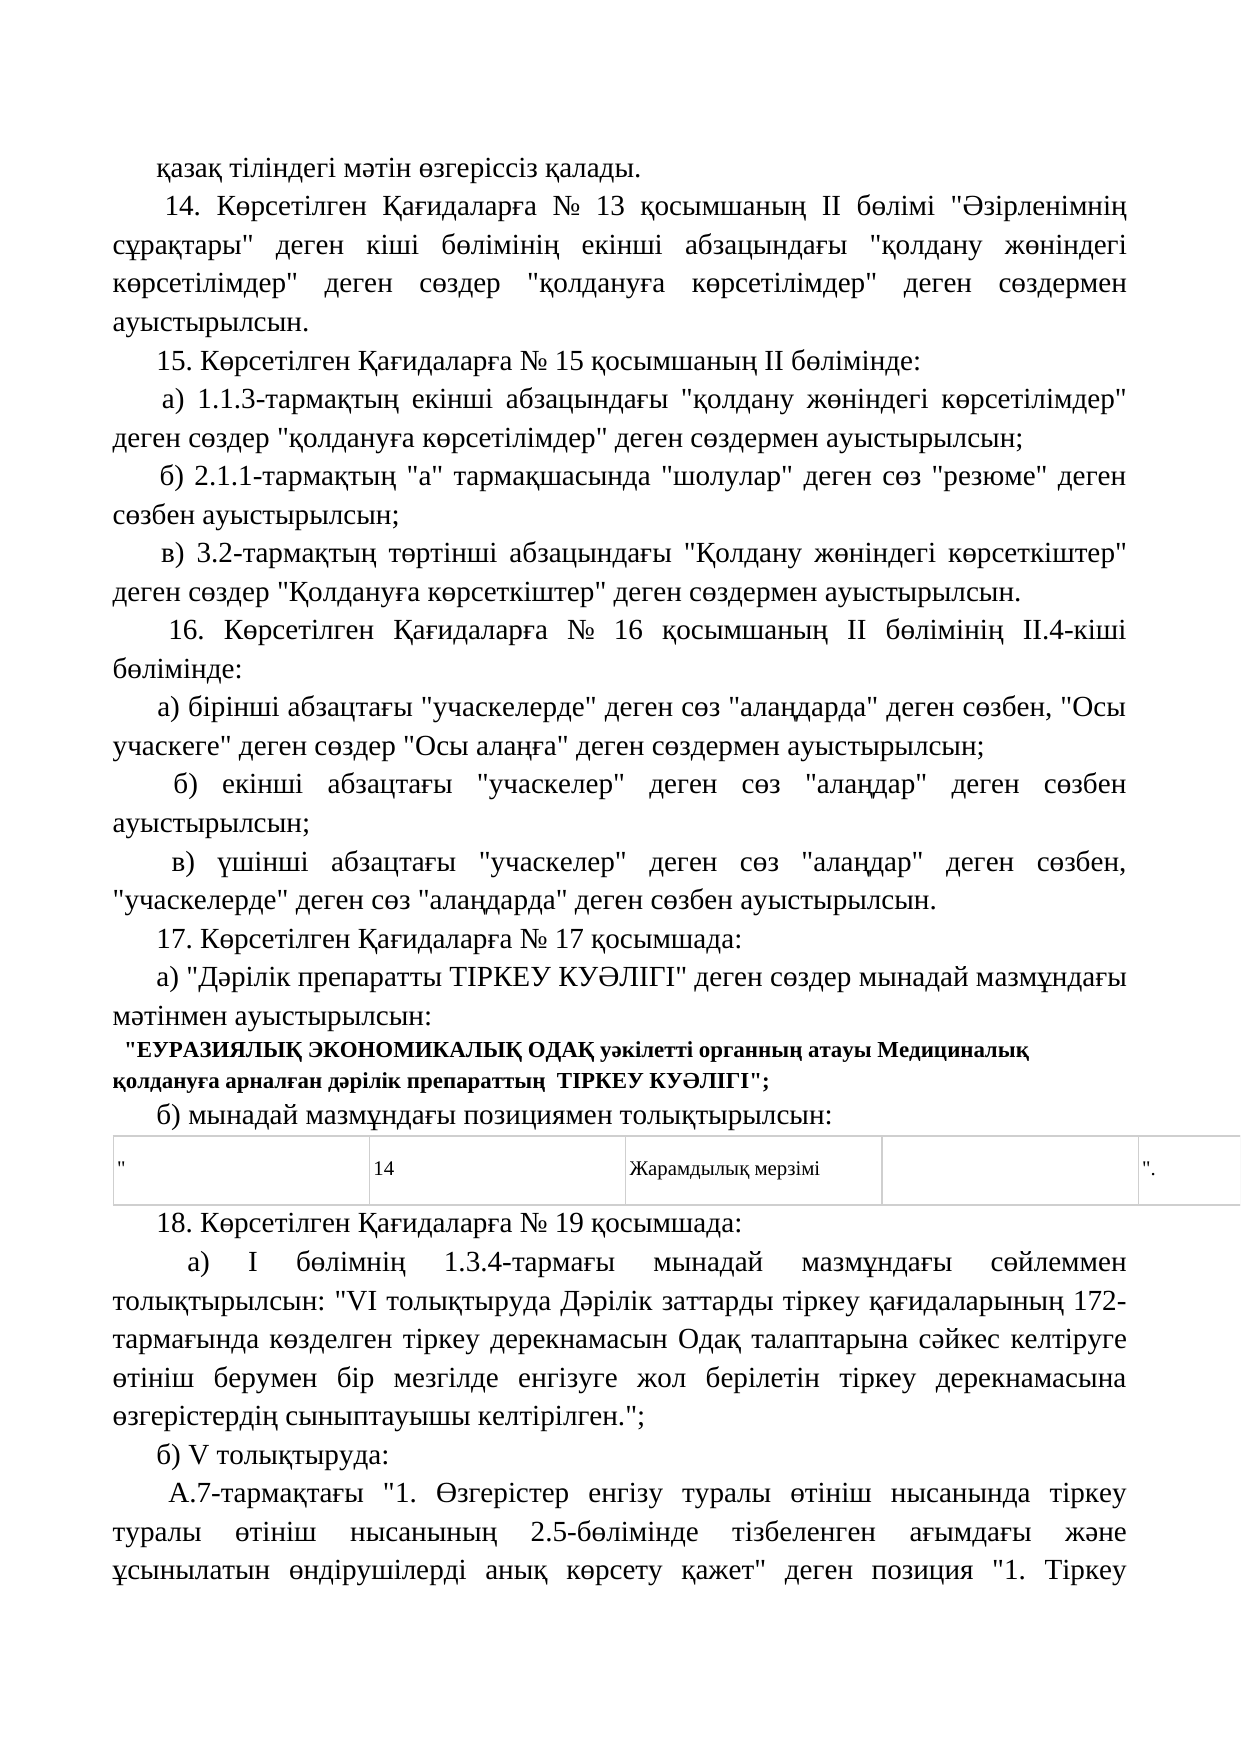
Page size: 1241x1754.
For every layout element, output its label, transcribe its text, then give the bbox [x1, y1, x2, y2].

table_header ". [1139, 1137, 1240, 1204]
text в) үшінші абзацтағы "учаскелер" деген сөз "алаңдар" деген сөзбен, "учаскелерде" деген сөз "алаңдарда" деген сөзбен ауыстырылсын. [112, 844, 1128, 916]
text а) І бөлімнің 1.3.4-тармағы мынадай мазмұндағы сөйлеммен толықтырылсын: "VI толықтыруда Дәрілік заттарды тіркеу қағидаларының 172-тармағында көзделген тіркеу дерекнамасын Одақ талаптарына сәйкес келтіруге өтініш берумен бір мезгілде енгізуге жол берілетін тіркеу дерекнамасына өзгерістердің сыныптауышы келтірілген."; [112, 1244, 1128, 1432]
text а) бірінші абзацтағы "учаскелерде" деген сөз "алаңдарда" деген сөзбен, "Осы учаскеге" деген сөздер "Осы алаңға" деген сөздермен ауыстырылсын; [112, 689, 1128, 762]
text 17. Көрсетілген Қағидаларға № 17 қосымшада: [112, 921, 1128, 954]
text 18. Көрсетілген Қағидаларға № 19 қосымшада: [112, 1206, 1128, 1239]
text "ЕУРАЗИЯЛЫҚ ЭКОНОМИКАЛЫҚ ОДАҚ уәкілетті органның атауы Медициналық қолдануға арналған дәрілік препараттың ТІРКЕУ КУӘЛІГІ"; [112, 1036, 1128, 1093]
text қазақ тіліндегі мәтін өзгеріссіз қалады. [112, 150, 1128, 183]
text а) "Дәрілік препаратты ТІРКЕУ КУӘЛІГІ" деген сөздер мынадай мазмұндағы мәтінмен ауыстырылсын: [112, 959, 1128, 1031]
text 14. Көрсетілген Қағидаларға № 13 қосымшаның ІІ бөлімі "Әзірленімнің сұрақтары" деген кіші бөлімінің екінші абзацындағы "қолдану жөніндегі көрсетілімдер" деген сөздер "қолдануға көрсетілімдер" деген сөздермен ауыстырылсын. [112, 188, 1128, 338]
table_header [883, 1137, 1138, 1204]
text а) 1.1.3-тармақтың екінші абзацындағы "қолдану жөніндегі көрсетілімдер" деген сөздер "қолдануға көрсетілімдер" деген сөздермен ауыстырылсын; [112, 381, 1128, 453]
table_header 14 [370, 1137, 625, 1204]
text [112, 1475, 1128, 1586]
text б) екінші абзацтағы "учаскелер" деген сөз "алаңдар" деген сөзбен ауыстырылсын; [112, 767, 1128, 839]
table_header " [114, 1137, 369, 1204]
table_header Жарамдылық мерзімі [626, 1137, 881, 1204]
text б) мынадай мазмұндағы позициямен толықтырылсын: [112, 1097, 1128, 1130]
text 15. Көрсетілген Қағидаларға № 15 қосымшаның ІІ бөлімінде: [112, 343, 1128, 376]
text в) 3.2-тармақтың төртінші абзацындағы "Қолдану жөніндегі көрсеткіштер" деген сөздер "Қолдануға көрсеткіштер" деген сөздермен ауыстырылсын. [112, 535, 1128, 607]
text б) V толықтыруда: [112, 1437, 1128, 1470]
text б) 2.1.1-тармақтың "а" тармақшасында "шолулар" деген сөз "резюме" деген сөзбен ауыстырылсын; [112, 458, 1128, 530]
text 16. Көрсетілген Қағидаларға № 16 қосымшаның ІІ бөлімінің ІІ.4-кіші бөлімінде: [112, 612, 1128, 684]
